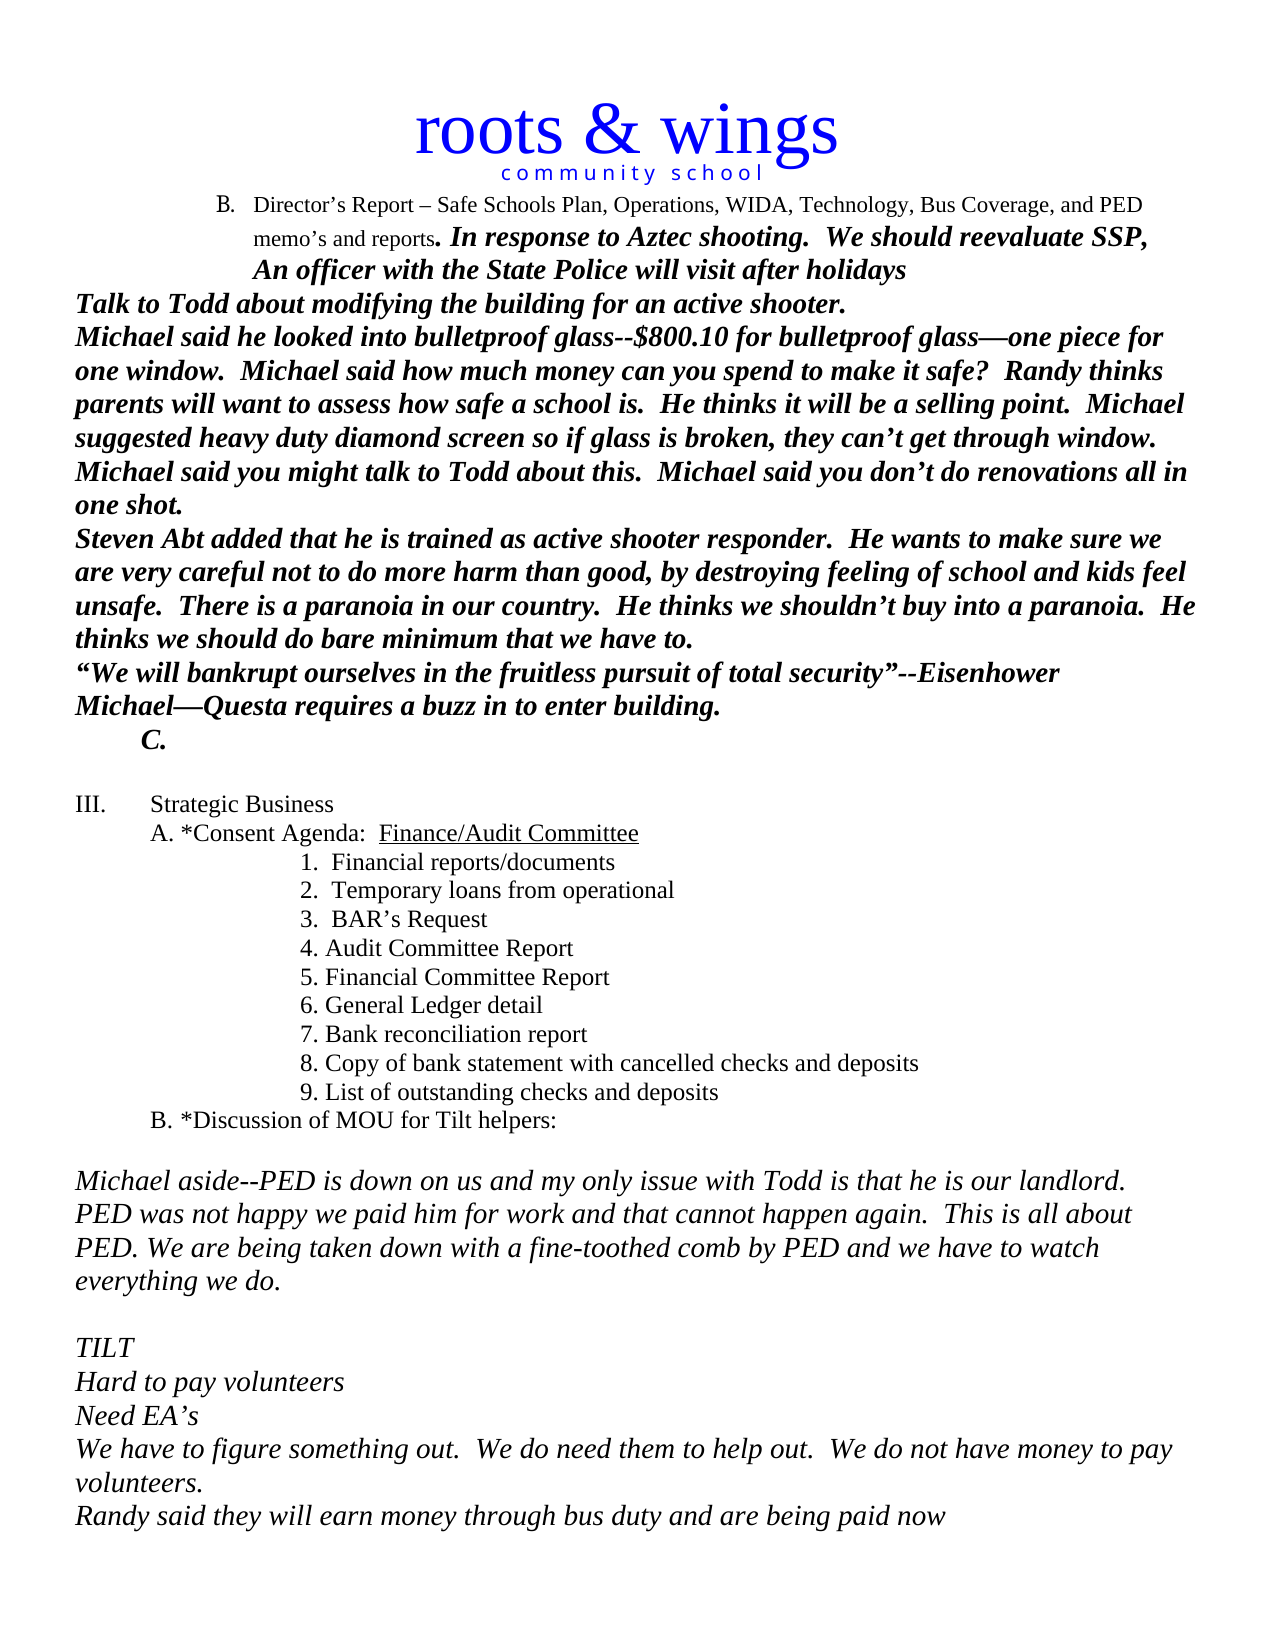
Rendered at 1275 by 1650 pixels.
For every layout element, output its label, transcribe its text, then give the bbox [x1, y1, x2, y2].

text 8. Copy of bank statement with cancelled checks and deposits [75, 1048, 1200, 1077]
text Hard to pay volunteers [75, 1364, 1200, 1398]
text We have to figure something out. We do need them to help out. We do not have money to pay volunteers. [75, 1431, 1200, 1498]
text Michael said he looked into bulletproof glass--$800.10 for bulletproof glass—one piece for one window. Michael said how much money can you spend to make it safe? Randy thinks parents will want to assess how safe a school is. He thinks it will be a selling point. Michael suggested heavy duty diamond screen so if glass is broken, they can’t get through window. [75, 319, 1200, 454]
list Director’s Report – Safe Schools Plan, Operations, WIDA, Technology, Bus Coverage, and PED memo’s and reports. In response to Aztec shooting. We should reevaluate SSP, An officer with the State Police will visit after holidays [216, 190, 1200, 286]
text 1. Financial reports/documents [262, 847, 1200, 875]
text 3. BAR’s Request [225, 904, 1200, 933]
text 2. Temporary loans from operational [225, 875, 1200, 904]
text 9. List of outstanding checks and deposits [75, 1077, 1200, 1105]
text 6. General Ledger detail [75, 990, 1200, 1019]
text 5. Financial Committee Report [75, 962, 1200, 990]
text Michael said you might talk to Todd about this. Michael said you don’t do renovations all in one shot. [75, 454, 1200, 521]
text Randy said they will earn money through bus duty and are being paid now [75, 1498, 1200, 1532]
text Michael—Questa requires a buzz in to enter building. [75, 688, 1200, 722]
text III. Strategic Business [75, 789, 1200, 818]
text TILT [75, 1331, 1200, 1364]
text 4. Audit Committee Report [75, 933, 1200, 962]
text Michael aside--PED is down on us and my only issue with Todd is that he is our landlord. PED was not happy we paid him for work and that cannot happen again. This is all about PED. We are being taken down with a fine-toothed comb by PED and we have to watch everything we do. [75, 1163, 1200, 1297]
text 7. Bank reconciliation report [75, 1019, 1200, 1048]
text Steven Abt added that he is trained as active shooter responder. He wants to make sure we are very careful not to do more harm than good, by destroying feeling of school and kids feel unsafe. There is a paranoia in our country. He thinks we shouldn’t buy into a paranoia. He thinks we should do bare minimum that we have to. [75, 521, 1200, 655]
text A. *Consent Agenda: Finance/Audit Committee [75, 818, 1200, 847]
text B. *Discussion of MOU for Tilt helpers: [75, 1105, 1200, 1134]
text Talk to Todd about modifying the building for an active shooter. [75, 286, 1200, 319]
text “We will bankrupt ourselves in the fruitless pursuit of total security”--Eisenhower [75, 655, 1200, 688]
text Need EA’s [75, 1398, 1200, 1431]
